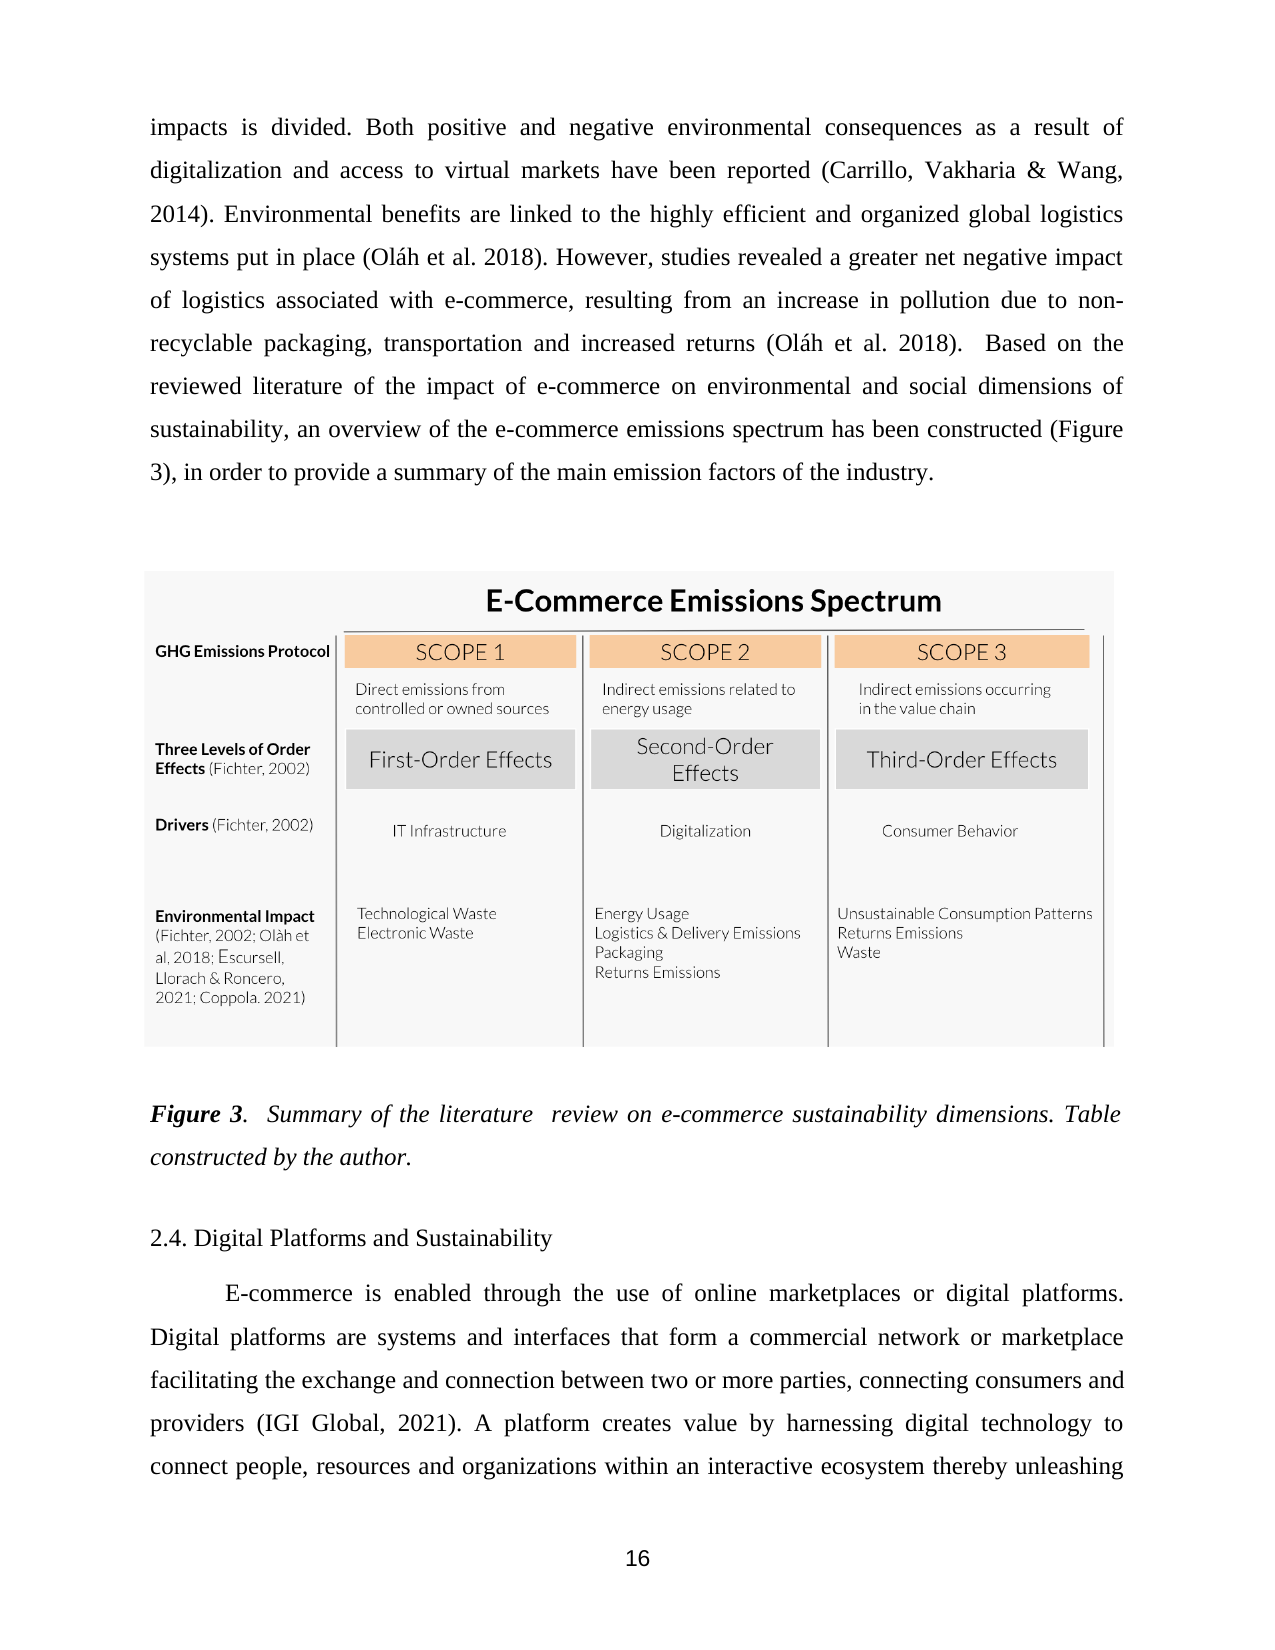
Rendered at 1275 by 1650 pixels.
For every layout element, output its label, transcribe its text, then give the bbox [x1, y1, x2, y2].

picture [139, 566, 1114, 1052]
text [150, 1278, 1125, 1480]
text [150, 112, 1125, 486]
subtitle 2.4. Digital Platforms and Sustainability [150, 1223, 1125, 1252]
